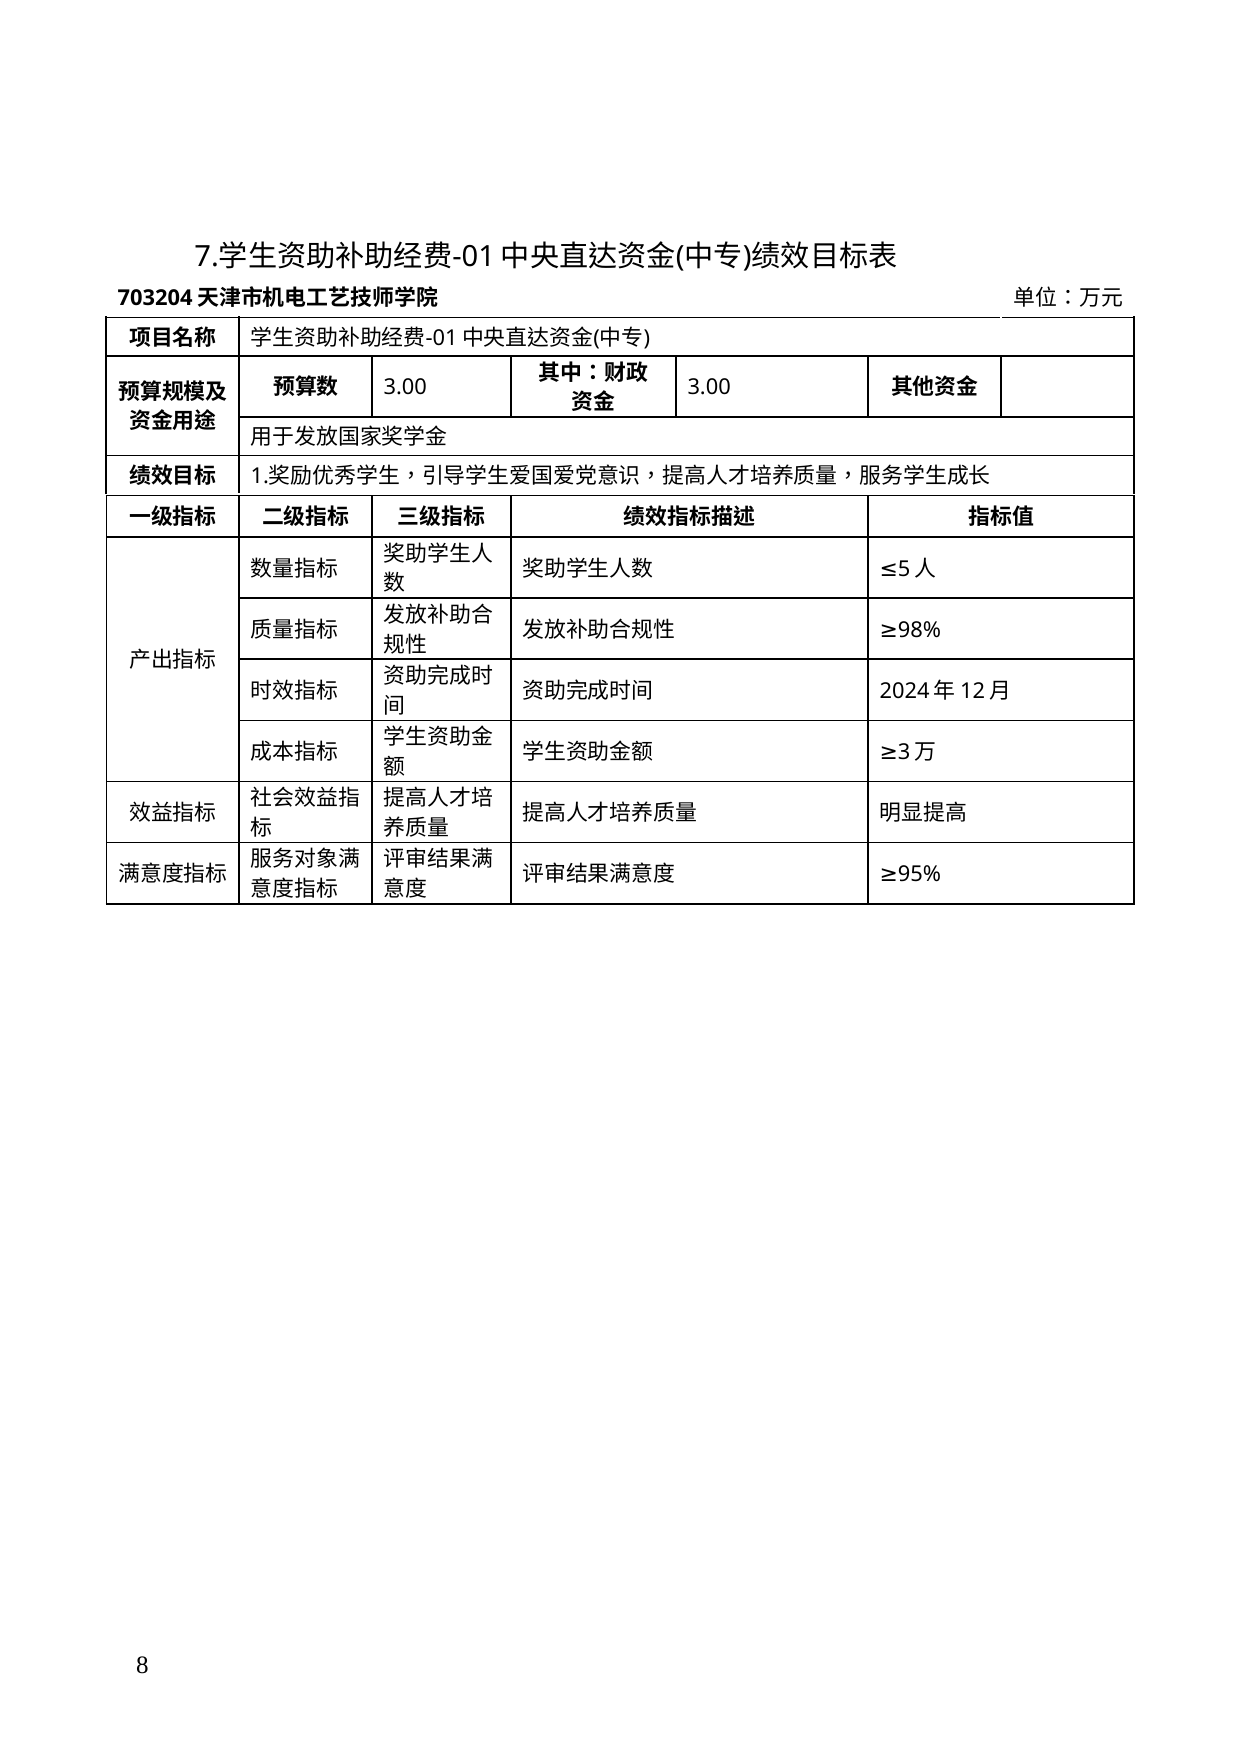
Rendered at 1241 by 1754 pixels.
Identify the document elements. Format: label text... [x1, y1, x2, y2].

table_cell 奖助学生人数 [512, 538, 867, 597]
table_cell 评审结果满意度 [373, 843, 510, 903]
table_cell 评审结果满意度 [512, 843, 867, 903]
table_cell 奖助学生人数 [373, 538, 510, 597]
table_cell 提高人才培养质量 [512, 782, 867, 842]
table_header 二级指标 [240, 496, 371, 536]
table_cell 学生资助补助经费-01中央直达资金(中专) [240, 318, 1133, 355]
table_cell 社会效益指标 [240, 782, 371, 842]
table_cell 满意度指标 [107, 843, 238, 903]
table_cell 明显提高 [869, 782, 1133, 842]
table_cell 服务对象满意度指标 [240, 843, 371, 903]
table_cell 提高人才培养质量 [373, 782, 510, 842]
table_cell 发放补助合规性 [373, 599, 510, 658]
table_cell 预算数 [240, 357, 371, 416]
table_header 单位：万元 [1002, 277, 1133, 316]
table_cell 发放补助合规性 [512, 599, 867, 658]
table_cell 质量指标 [240, 599, 371, 658]
table_cell 资助完成时间 [373, 660, 510, 719]
table_cell 用于发放国家奖学金 [240, 418, 1133, 454]
table_cell ≥98% [869, 599, 1133, 658]
table_cell 绩效目标 [107, 456, 238, 493]
table_cell 2024年12月 [869, 660, 1133, 719]
table_cell 学生资助金额 [373, 721, 510, 781]
table_cell ≥95% [869, 843, 1133, 903]
table_cell 1.奖励优秀学生，引导学生爱国爱党意识，提高人才培养质量，服务学生成长 [240, 456, 1133, 493]
table_cell 项目名称 [107, 318, 238, 355]
table_header 指标值 [869, 496, 1133, 536]
table_cell 产出指标 [107, 538, 238, 781]
table_cell 效益指标 [107, 782, 238, 842]
table_cell 预算规模及资金用途 [107, 357, 238, 454]
table_cell ≥3万 [869, 721, 1133, 781]
table_cell ≤5人 [869, 538, 1133, 597]
table_cell 成本指标 [240, 721, 371, 781]
text 7.学生资助补助经费-01中央直达资金(中专)绩效目标表 [136, 235, 1104, 275]
table_cell 其中：财政 资金 [512, 357, 675, 416]
table_cell 学生资助金额 [512, 721, 867, 781]
table_cell 其他资金 [869, 357, 1000, 416]
table_cell 资助完成时间 [512, 660, 867, 719]
table_cell 3.00 [677, 357, 867, 416]
table_cell 数量指标 [240, 538, 371, 597]
table_header 绩效指标描述 [512, 496, 867, 536]
table_header 三级指标 [373, 496, 510, 536]
table_header 703204天津市机电工艺技师学院 [107, 277, 1000, 316]
table_header 一级指标 [107, 496, 238, 536]
table_cell 3.00 [373, 357, 510, 416]
table_cell [1002, 357, 1133, 416]
table_cell 时效指标 [240, 660, 371, 719]
